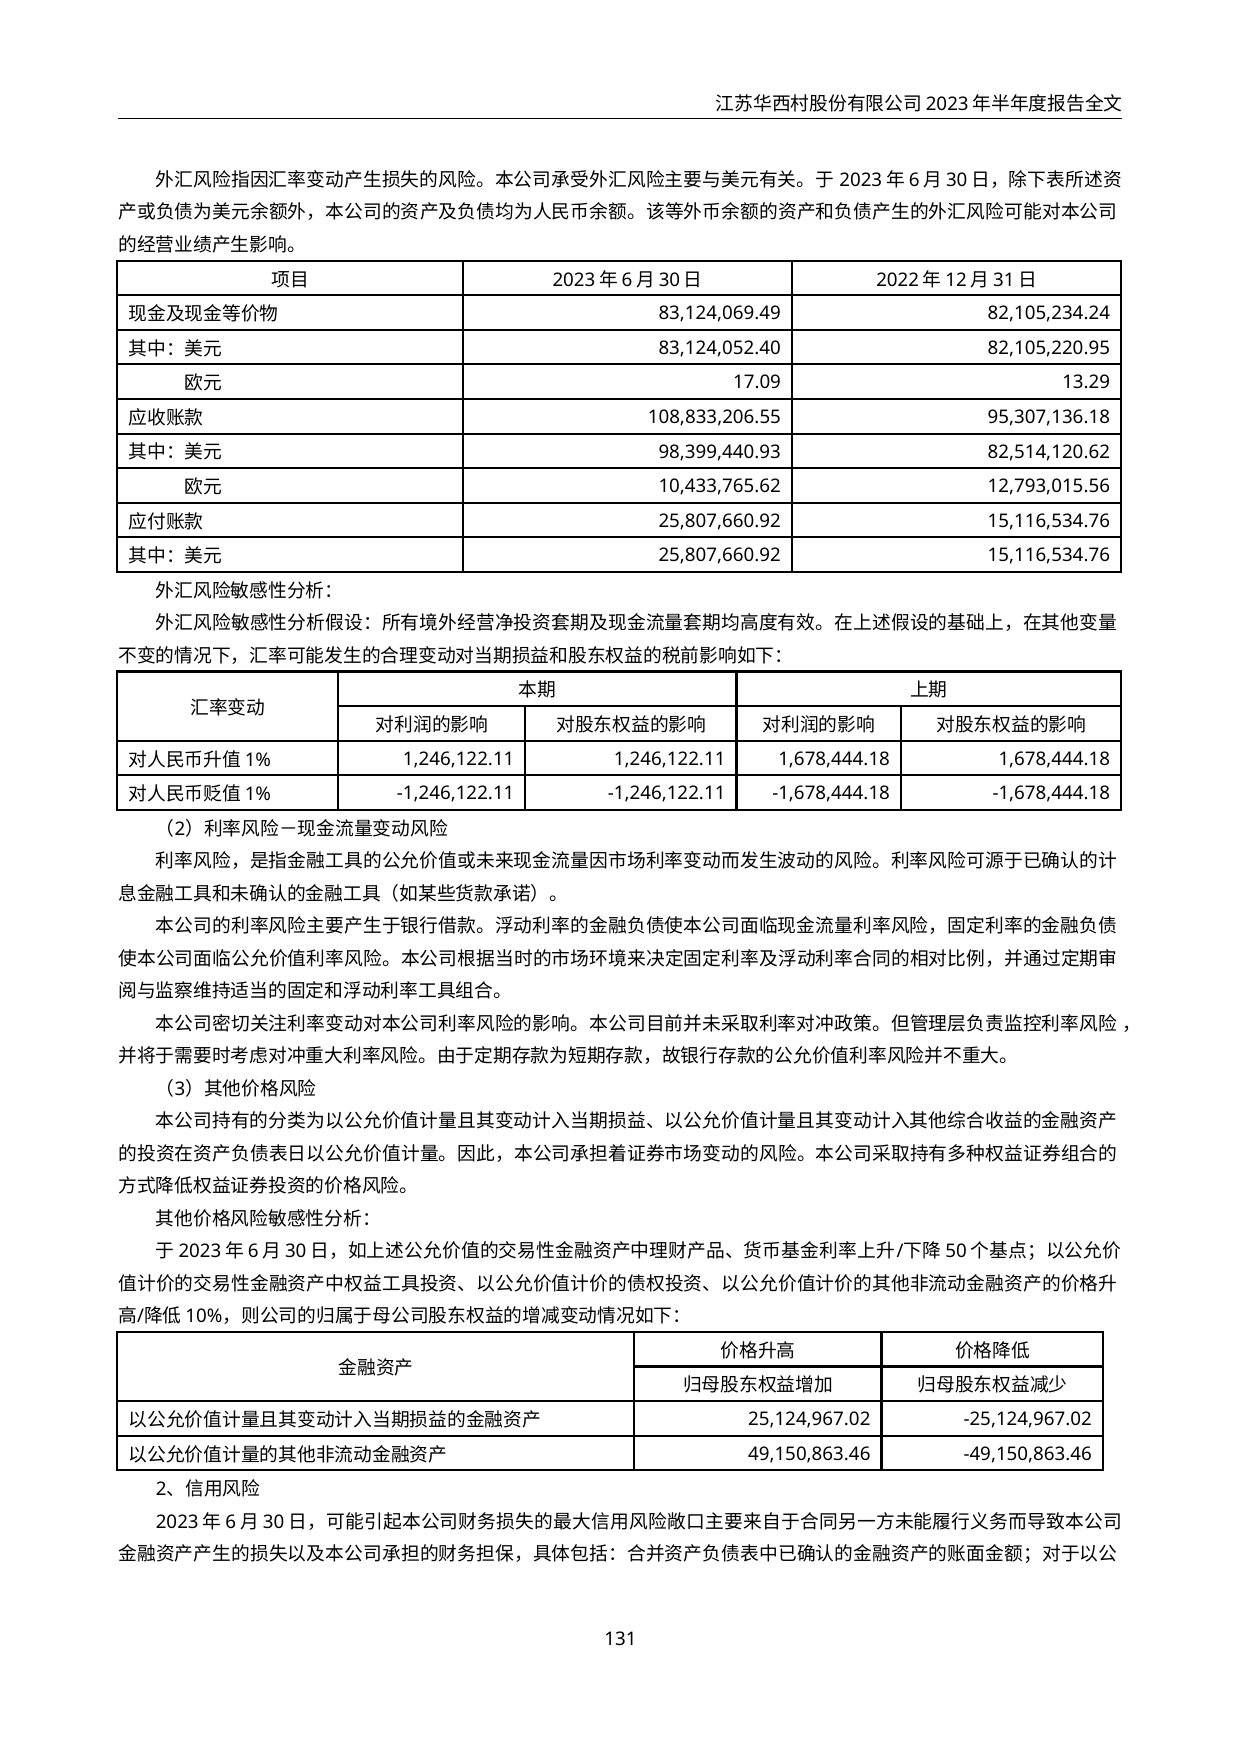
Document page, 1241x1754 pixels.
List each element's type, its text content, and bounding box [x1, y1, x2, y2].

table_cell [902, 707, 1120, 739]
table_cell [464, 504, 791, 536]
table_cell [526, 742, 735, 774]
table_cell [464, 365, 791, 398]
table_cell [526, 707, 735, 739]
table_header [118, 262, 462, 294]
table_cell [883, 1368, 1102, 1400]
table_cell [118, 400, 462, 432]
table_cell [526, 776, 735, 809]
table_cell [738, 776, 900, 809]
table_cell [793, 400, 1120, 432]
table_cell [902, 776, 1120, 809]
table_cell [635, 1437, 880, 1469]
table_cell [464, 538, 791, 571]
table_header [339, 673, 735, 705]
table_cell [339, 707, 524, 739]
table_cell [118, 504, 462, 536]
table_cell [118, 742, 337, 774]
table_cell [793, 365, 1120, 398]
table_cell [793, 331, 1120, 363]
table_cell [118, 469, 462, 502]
text 其他价格风险敏感性分析： [118, 1201, 1122, 1233]
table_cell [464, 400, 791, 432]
text 本公司持有的分类为以公允价值计量且其变动计入当期损益、以公允价值计量且其变动计入其他综合收益的金融资产的投资在资产负债表日以公允价值计量。因此，本公司承担着证券市场变动的风险。本公司采取持有多种权益证券组合的方式降低权益证券投资的价格风险。 [118, 1103, 1122, 1201]
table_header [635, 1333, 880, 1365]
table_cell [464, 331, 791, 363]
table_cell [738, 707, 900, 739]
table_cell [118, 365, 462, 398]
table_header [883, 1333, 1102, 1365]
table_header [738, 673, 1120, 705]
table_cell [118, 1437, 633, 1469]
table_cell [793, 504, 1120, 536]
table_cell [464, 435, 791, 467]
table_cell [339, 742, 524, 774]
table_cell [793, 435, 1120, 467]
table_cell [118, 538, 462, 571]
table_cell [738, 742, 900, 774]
text 本公司密切关注利率变动对本公司利率风险的影响。本公司目前并未采取利率对冲政策。但管理层负责监控利率风险，并将于需要时考虑对冲重大利率风险。由于定期存款为短期存款，故银行存款的公允价值利率风险并不重大。 [118, 1006, 1122, 1071]
text （2）利率风险－现金流量变动风险 [118, 811, 1122, 843]
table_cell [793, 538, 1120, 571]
text 外汇风险敏感性分析假设：所有境外经营净投资套期及现金流量套期均高度有效。在上述假设的基础上，在其他变量不变的情况下，汇率可能发生的合理变动对当期损益和股东权益的税前影响如下： [118, 605, 1122, 670]
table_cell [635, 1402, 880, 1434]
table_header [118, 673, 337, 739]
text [118, 1504, 1122, 1569]
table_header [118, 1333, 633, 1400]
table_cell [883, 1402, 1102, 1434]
text 外汇风险指因汇率变动产生损失的风险。本公司承受外汇风险主要与美元有关。于2023年6月30日，除下表所述资产或负债为美元余额外，本公司的资产及负债均为人民币余额。该等外币余额的资产和负债产生的外汇风险可能对本公司的经营业绩产生影响。 [118, 162, 1122, 259]
text 利率风险，是指金融工具的公允价值或未来现金流量因市场利率变动而发生波动的风险。利率风险可源于已确认的计息金融工具和未确认的金融工具（如某些货款承诺）。 [118, 843, 1122, 908]
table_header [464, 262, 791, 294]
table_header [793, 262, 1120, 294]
text 本公司的利率风险主要产生于银行借款。浮动利率的金融负债使本公司面临现金流量利率风险，固定利率的金融负债使本公司面临公允价值利率风险。本公司根据当时的市场环境来决定固定利率及浮动利率合同的相对比例，并通过定期审阅与监察维持适当的固定和浮动利率工具组合。 [118, 908, 1122, 1006]
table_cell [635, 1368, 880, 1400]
text 于2023年6月30日，如上述公允价值的交易性金融资产中理财产品、货币基金利率上升/下降50个基点；以公允价值计价的交易性金融资产中权益工具投资、以公允价值计价的债权投资、以公允价值计价的其他非流动金融资产的价格升高/降低10%，则公司的归属于母公司股东权益的增减变动情况如下： [118, 1233, 1122, 1331]
text 2、信用风险 [118, 1471, 1122, 1504]
text （3）其他价格风险 [118, 1071, 1122, 1103]
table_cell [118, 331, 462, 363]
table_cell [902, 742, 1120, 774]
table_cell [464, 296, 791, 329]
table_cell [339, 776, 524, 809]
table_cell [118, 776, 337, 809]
text 外汇风险敏感性分析： [118, 573, 1122, 605]
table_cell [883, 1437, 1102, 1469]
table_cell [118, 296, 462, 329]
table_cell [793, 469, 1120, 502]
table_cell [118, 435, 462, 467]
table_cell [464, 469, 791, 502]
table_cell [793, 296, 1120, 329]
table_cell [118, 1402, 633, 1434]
